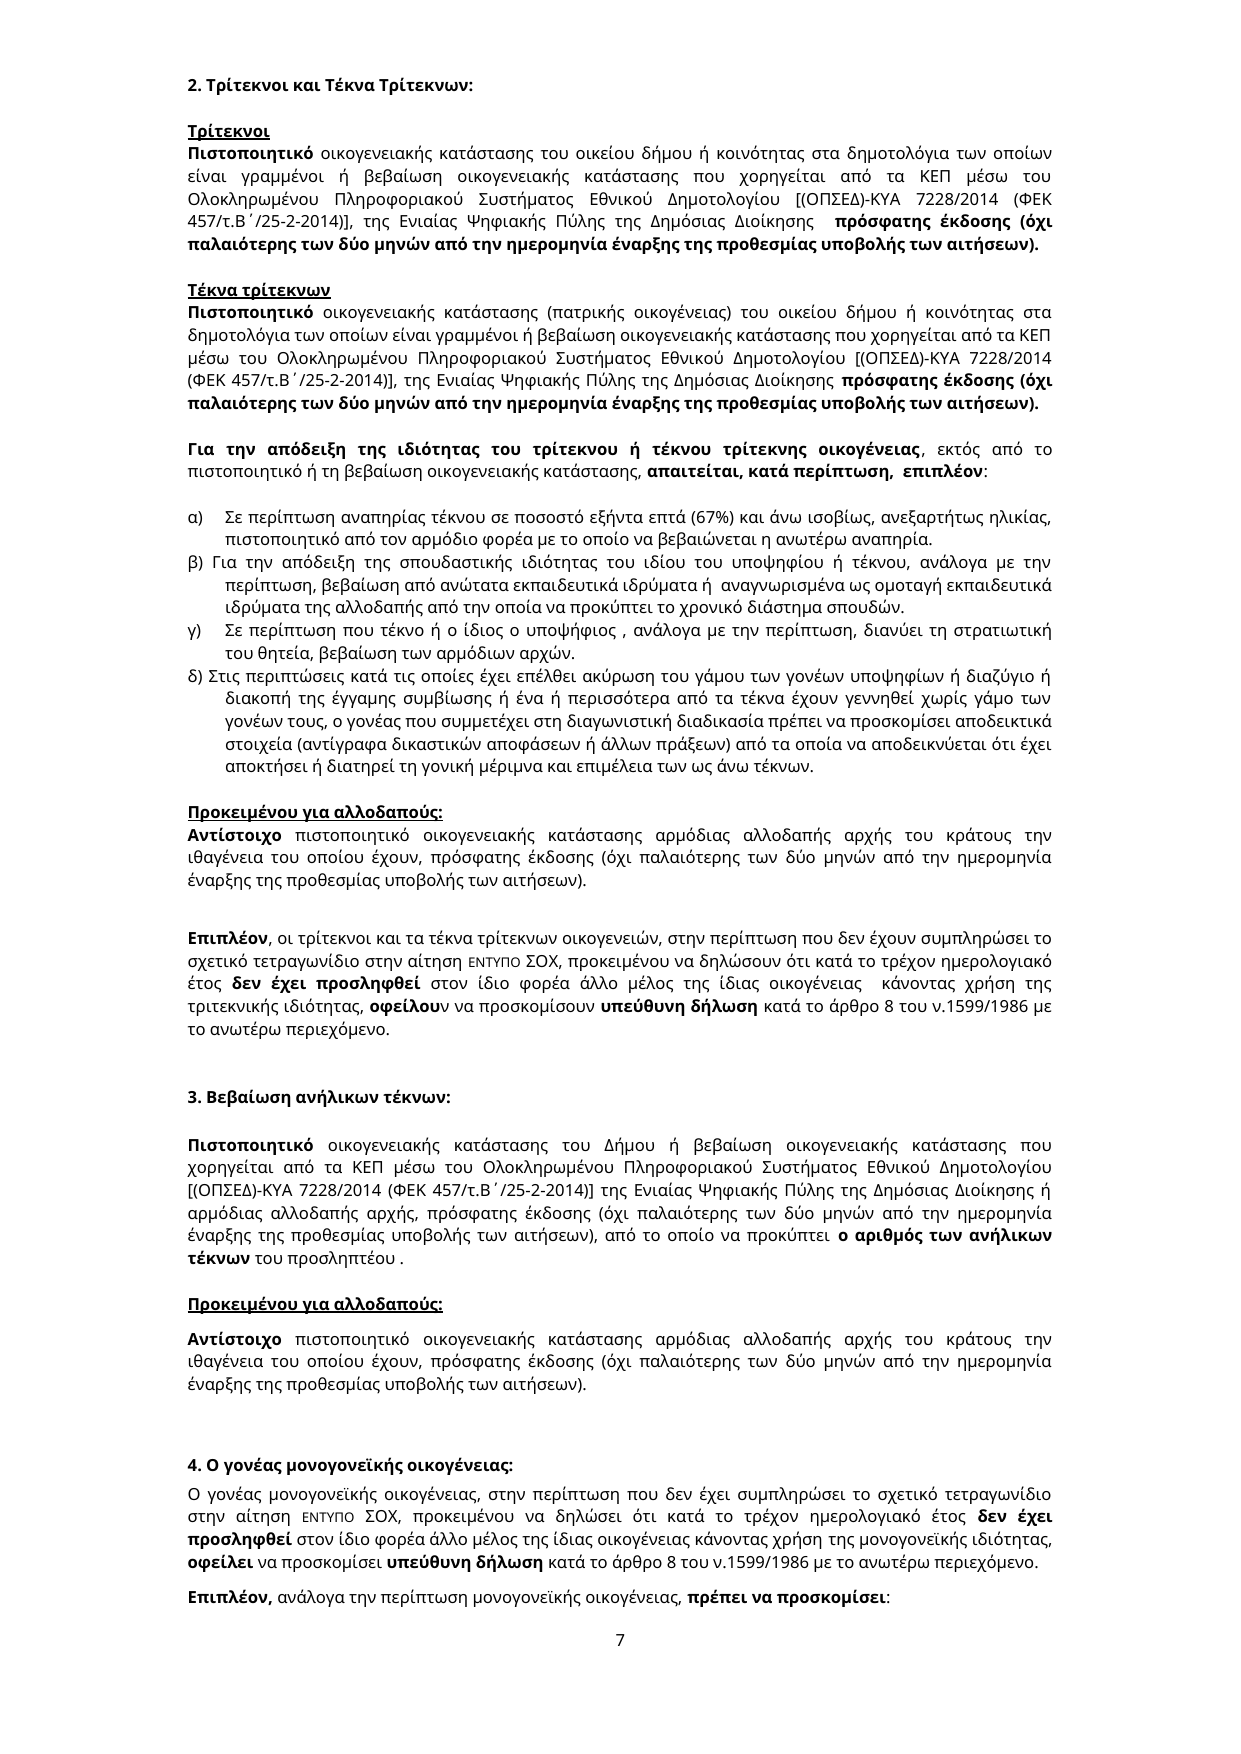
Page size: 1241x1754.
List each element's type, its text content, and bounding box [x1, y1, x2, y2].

text 4. Ο γονέας μονογονεϊκής οικογένειας: [187, 1453, 1053, 1476]
text α) Σε περίπτωση αναπηρίας τέκνου σε ποσοστό εξήντα επτά (67%) και άνω ισοβίως, ανεξαρτήτως ηλικίας, πιστοποιητικό από τον αρμόδιο φορέα με το οποίο να βεβαιώνεται η ανωτέρω αναπηρία. [187, 505, 1053, 551]
text Πιστοποιητικό οικογενειακής κατάστασης του Δήμου ή βεβαίωση οικογενειακής κατάστασης που χορηγείται από τα ΚΕΠ μέσω του Ολοκληρωμένου Πληροφοριακού Συστήματος Εθνικού Δημοτολογίου [(ΟΠΣΕΔ)-ΚΥΑ 7228/2014 (ΦΕΚ 457/τ.Β΄/25-2-2014)] της Ενιαίας Ψηφιακής Πύλης της Δημόσιας Διοίκησης ή αρμόδιας αλλοδαπής αρχής, πρόσφατης έκδοσης (όχι παλαιότερης των δύο μηνών από την ημερομηνία έναρξης της προθεσμίας υποβολής των αιτήσεων), από το οποίο να προκύπτει ο αριθμός των ανήλικων τέκνων του προσληπτέου . [187, 1133, 1053, 1269]
text Επιπλέον, οι τρίτεκνοι και τα τέκνα τρίτεκνων οικογενειών, στην περίπτωση που δεν έχουν συμπληρώσει το σχετικό τετραγωνίδιο στην αίτηση εντυπο ΣΟΧ, προκειμένου να δηλώσουν ότι κατά το τρέχον ημερολογιακό έτος δεν έχει προσληφθεί στον ίδιο φορέα άλλο μέλος της ίδιας οικογένειας κάνοντας χρήση της τριτεκνικής ιδιότητας, οφείλουν να προσκομίσουν υπεύθυνη δήλωση κατά το άρθρο 8 του ν.1599/1986 με το ανωτέρω περιεχόμενο. [187, 927, 1053, 1040]
text Προκειμένου για αλλοδαπούς: [187, 1292, 1053, 1315]
text β) Για την απόδειξη της σπουδαστικής ιδιότητας του ιδίου του υποψηφίου ή τέκνου, ανάλογα με την περίπτωση, βεβαίωση από ανώτατα εκπαιδευτικά ιδρύματα ή αναγνωρισμένα ως ομοταγή εκπαιδευτικά ιδρύματα της αλλοδαπής από την οποία να προκύπτει το χρονικό διάστημα σπουδών. [187, 551, 1053, 619]
text Ο γονέας μονογονεϊκής οικογένειας, στην περίπτωση που δεν έχει συμπληρώσει το σχετικό τετραγωνίδιο στην αίτηση εντυπο ΣΟΧ, προκειμένου να δηλώσει ότι κατά το τρέχον ημερολογιακό έτος δεν έχει προσληφθεί στον ίδιο φορέα άλλο μέλος της ίδιας οικογένειας κάνοντας χρήση της μονογονεϊκής ιδιότητας, οφείλει να προσκομίσει υπεύθυνη δήλωση κατά το άρθρο 8 του ν.1599/1986 με το ανωτέρω περιεχόμενο. [187, 1482, 1053, 1573]
text Προκειμένου για αλλοδαπούς: [187, 801, 1053, 823]
text Πιστοποιητικό οικογενειακής κατάστασης (πατρικής οικογένειας) του οικείου δήμου ή κοινότητας στα δημοτολόγια των οποίων είναι γραμμένοι ή βεβαίωση οικογενειακής κατάστασης που χορηγείται από τα ΚΕΠ μέσω του Ολοκληρωμένου Πληροφοριακού Συστήματος Εθνικού Δημοτολογίου [(ΟΠΣΕΔ)-ΚΥΑ 7228/2014 (ΦΕΚ 457/τ.Β΄/25-2-2014)], της Ενιαίας Ψηφιακής Πύλης της Δημόσιας Διοίκησης πρόσφατης έκδοσης (όχι παλαιότερης των δύο μηνών από την ημερομηνία έναρξης της προθεσμίας υποβολής των αιτήσεων). [187, 301, 1053, 414]
text Αντίστοιχο πιστοποιητικό οικογενειακής κατάστασης αρμόδιας αλλοδαπής αρχής του κράτους την ιθαγένεια του οποίου έχουν, πρόσφατης έκδοσης (όχι παλαιότερης των δύο μηνών από την ημερομηνία έναρξης της προθεσμίας υποβολής των αιτήσεων). [187, 1327, 1053, 1396]
text Πιστοποιητικό οικογενειακής κατάστασης του οικείου δήμου ή κοινότητας στα δημοτολόγια των οποίων είναι γραμμένοι ή βεβαίωση οικογενειακής κατάστασης που χορηγείται από τα ΚΕΠ μέσω του Ολοκληρωμένου Πληροφοριακού Συστήματος Εθνικού Δημοτολογίου [(ΟΠΣΕΔ)-ΚΥΑ 7228/2014 (ΦΕΚ 457/τ.Β΄/25-2-2014)], της Ενιαίας Ψηφιακής Πύλης της Δημόσιας Διοίκησης πρόσφατης έκδοσης (όχι παλαιότερης των δύο μηνών από την ημερομηνία έναρξης της προθεσμίας υποβολής των αιτήσεων). [187, 142, 1053, 256]
text 3. Βεβαίωση ανήλικων τέκνων: [187, 1086, 1053, 1108]
text 2. Τρίτεκνοι και Τέκνα Τρίτεκνων: [187, 74, 1053, 97]
text γ) Σε περίπτωση που τέκνο ή ο ίδιος ο υποψήφιος , ανάλογα με την περίπτωση, διανύει τη στρατιωτική του θητεία, βεβαίωση των αρμόδιων αρχών. [187, 619, 1053, 664]
text δ) Στις περιπτώσεις κατά τις οποίες έχει επέλθει ακύρωση του γάμου των γονέων υποψηφίων ή διαζύγιο ή διακοπή της έγγαμης συμβίωσης ή ένα ή περισσότερα από τα τέκνα έχουν γεννηθεί χωρίς γάμο των γονέων τους, ο γονέας που συμμετέχει στη διαγωνιστική διαδικασία πρέπει να προσκομίσει αποδεικτικά στοιχεία (αντίγραφα δικαστικών αποφάσεων ή άλλων πράξεων) από τα οποία να αποδεικνύεται ότι έχει αποκτήσει ή διατηρεί τη γονική μέριμνα και επιμέλεια των ως άνω τέκνων. [187, 664, 1053, 778]
text Τρίτεκνοι [187, 119, 1053, 142]
text Αντίστοιχο πιστοποιητικό οικογενειακής κατάστασης αρμόδιας αλλοδαπής αρχής του κράτους την ιθαγένεια του οποίου έχουν, πρόσφατης έκδοσης (όχι παλαιότερης των δύο μηνών από την ημερομηνία έναρξης της προθεσμίας υποβολής των αιτήσεων). [187, 823, 1053, 891]
text Τέκνα τρίτεκνων [187, 278, 1053, 301]
text Επιπλέον, ανάλογα την περίπτωση μονογονεϊκής οικογένειας, πρέπει να προσκομίσει: [187, 1586, 1053, 1608]
text Για την απόδειξη της ιδιότητας του τρίτεκνου ή τέκνου τρίτεκνης οικογένειας, εκτός από το πιστοποιητικό ή τη βεβαίωση οικογενειακής κατάστασης, απαιτείται, κατά περίπτωση, επιπλέον: [187, 437, 1053, 483]
